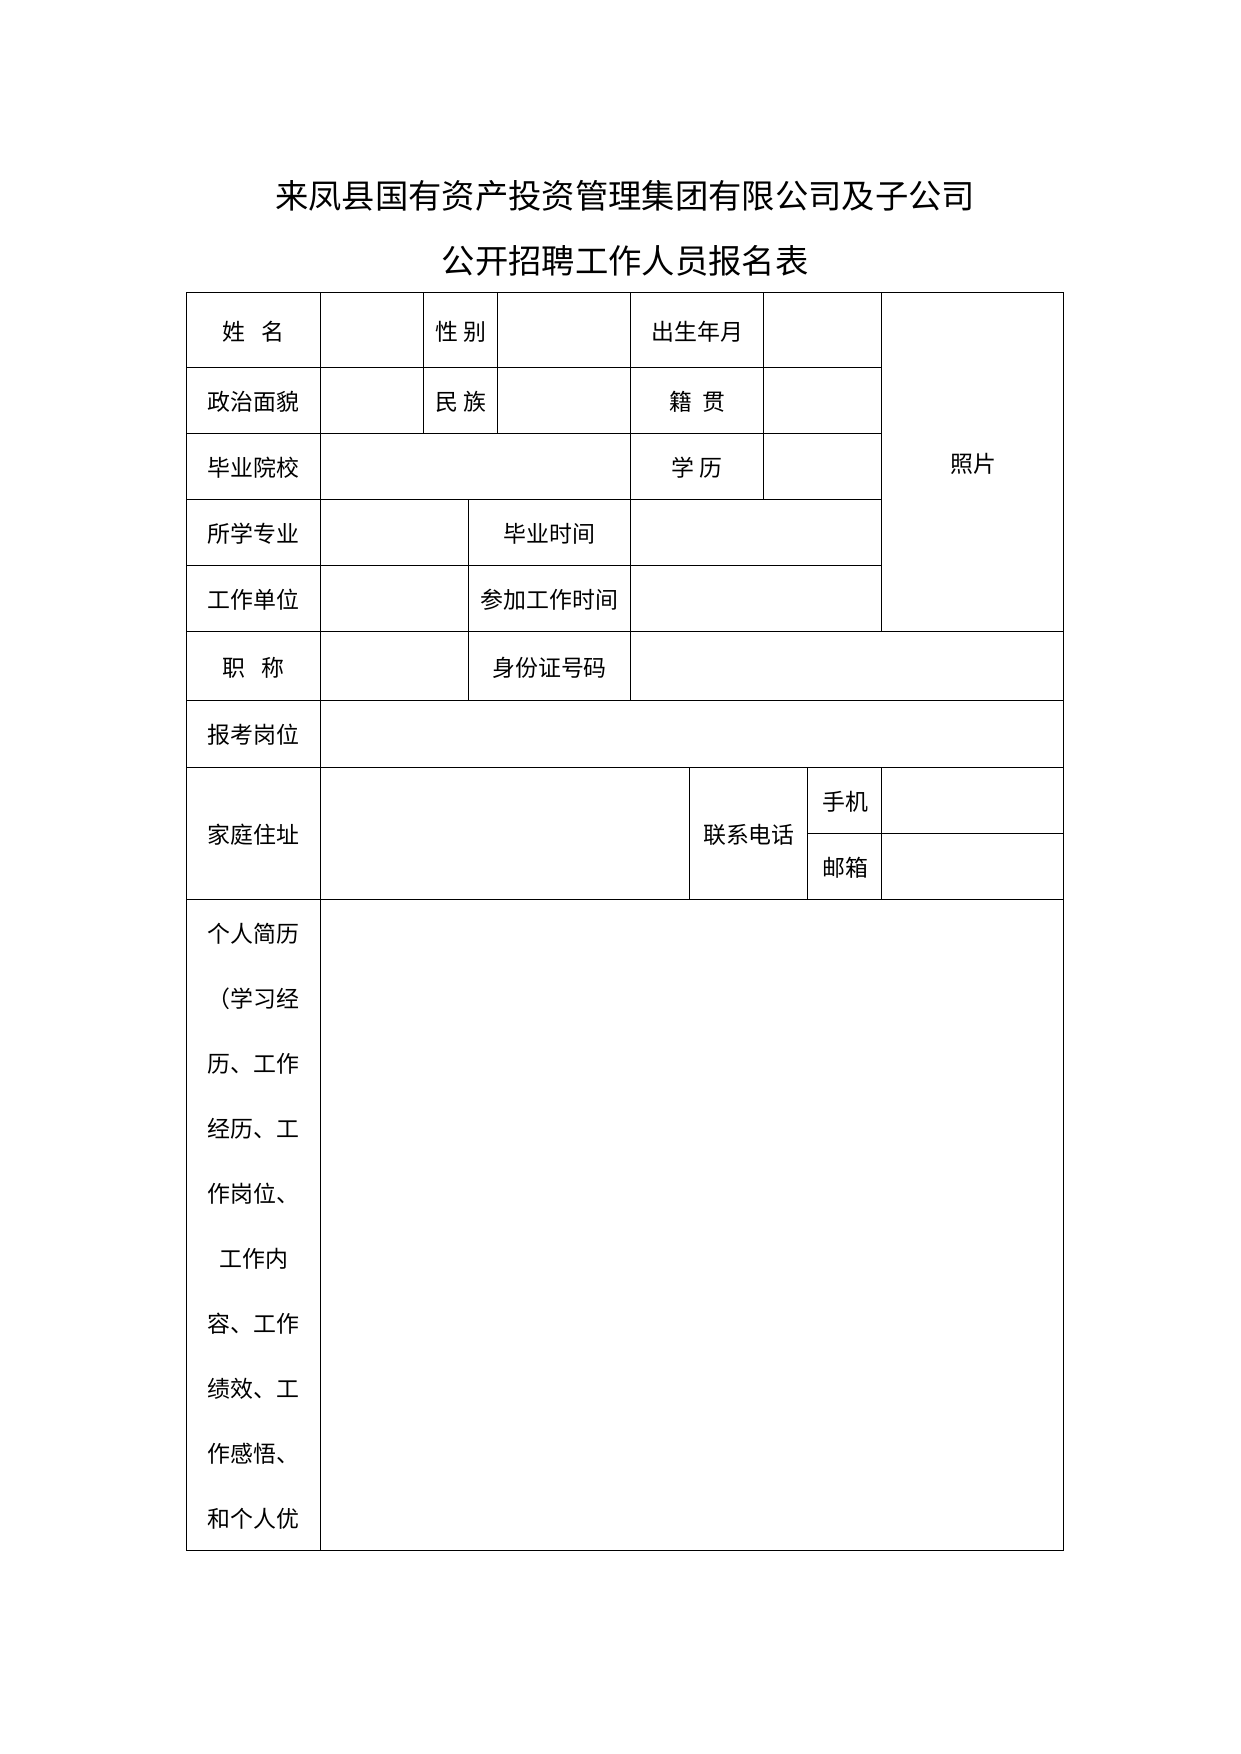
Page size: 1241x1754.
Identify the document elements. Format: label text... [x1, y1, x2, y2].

table_cell 参加工作时间 [469, 566, 630, 631]
table_header 来凤县国有资产投资管理集团有限公司及子公司 [186, 162, 1064, 227]
table_cell 性 别 [424, 293, 497, 367]
table_cell [631, 632, 1063, 700]
table_cell 联系电话 [690, 768, 807, 899]
table_cell [321, 566, 468, 631]
table_cell 工作单位 [187, 566, 320, 631]
table_cell [321, 293, 423, 367]
table_cell [882, 834, 1063, 899]
table_cell [764, 368, 881, 433]
table_cell 所学专业 [187, 500, 320, 565]
table_cell 毕业时间 [469, 500, 630, 565]
table_cell 报考岗位 [187, 701, 320, 767]
table_cell [498, 368, 630, 433]
table_cell [882, 768, 1063, 833]
table_cell [498, 293, 630, 367]
table_cell [321, 768, 689, 899]
table_cell [764, 293, 881, 367]
table_cell 姓 名 [187, 293, 320, 367]
table_cell 个人简历（学习经历、工作经历、工作岗位、工作内容、工作绩效、工作感悟、和个人优缺点等） [187, 900, 320, 1550]
table_cell 毕业院校 [187, 434, 320, 499]
table_cell 学 历 [631, 434, 763, 499]
table_cell [321, 368, 423, 433]
table_cell [631, 566, 881, 631]
table_cell [321, 701, 1063, 767]
table_cell [321, 900, 1063, 1550]
table_cell [631, 500, 881, 565]
table_cell 家庭住址 [187, 768, 320, 899]
table_cell 出生年月 [631, 293, 763, 367]
table_cell 职 称 [187, 632, 320, 700]
table_cell 邮箱 [808, 834, 881, 899]
table_cell 民 族 [424, 368, 497, 433]
table_cell 照片 [882, 293, 1063, 631]
table_cell [321, 500, 468, 565]
table_cell [321, 434, 630, 499]
table_cell [321, 632, 468, 700]
table_cell 政治面貌 [187, 368, 320, 433]
table_cell 手机 [808, 768, 881, 833]
table_cell 身份证号码 [469, 632, 630, 700]
table_cell 籍 贯 [631, 368, 763, 433]
table_cell [764, 434, 881, 499]
table_cell 公开招聘工作人员报名表 [186, 227, 1064, 292]
